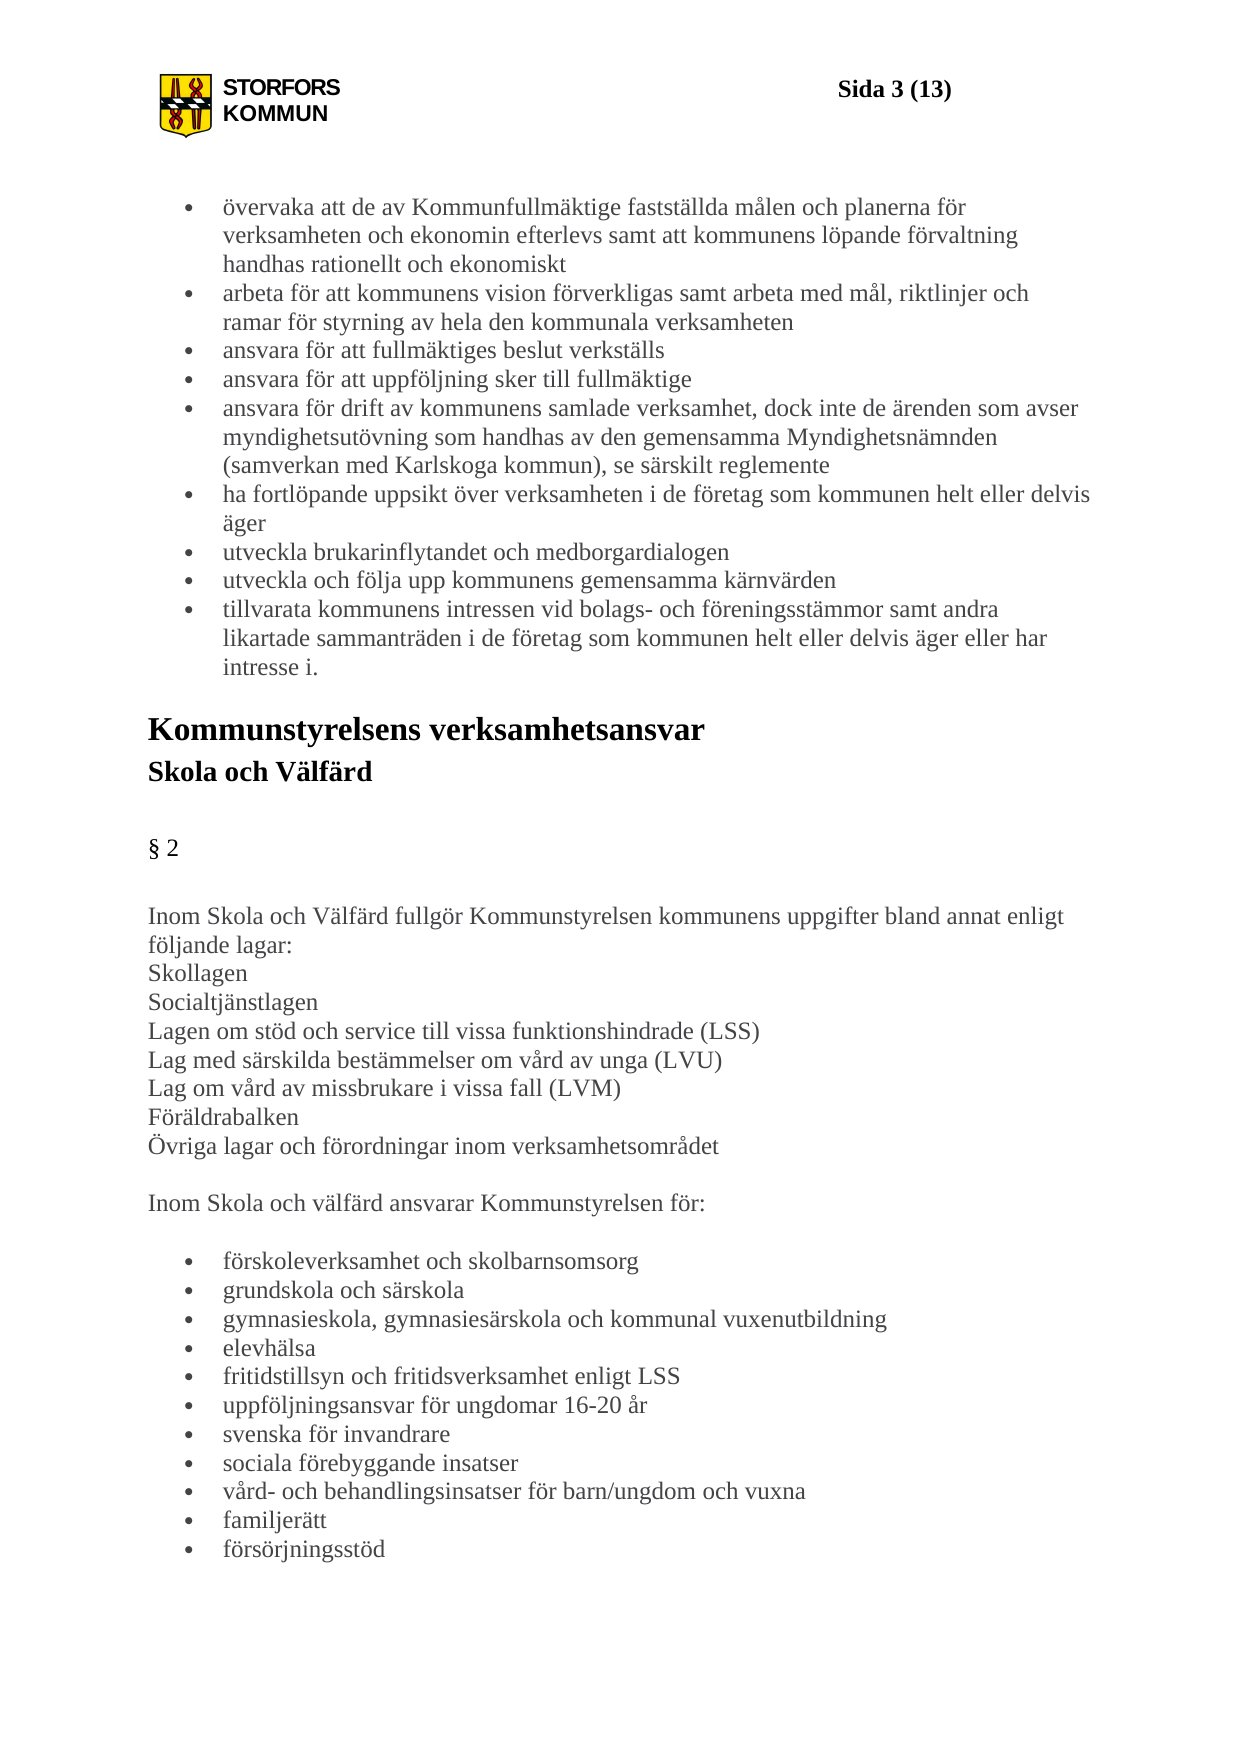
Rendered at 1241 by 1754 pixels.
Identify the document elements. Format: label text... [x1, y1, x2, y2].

list arbeta för att kommunens vision förverkligas samt arbeta med mål, riktlinjer och ramar för styrning av hela den kommunala verksamheten [185, 278, 1092, 335]
text Kommunstyrelsens verksamhetsansvar [148, 709, 1092, 747]
list sociala förebyggande insatser [185, 1448, 1092, 1476]
list grundskola och särskola [185, 1275, 1092, 1304]
list ansvara för att fullmäktiges beslut verkställs [185, 335, 1092, 364]
list utveckla och följa upp kommunens gemensamma kärnvärden [185, 565, 1092, 594]
text § 2 [148, 833, 1092, 862]
text Inom Skola och välfärd ansvarar Kommunstyrelsen för: [148, 1188, 1092, 1217]
list familjerätt [185, 1505, 1092, 1534]
list ha fortlöpande uppsikt över verksamheten i de företag som kommunen helt eller delvis äger [185, 479, 1092, 537]
list ansvara för drift av kommunens samlade verksamhet, dock inte de ärenden som avser myndighetsutövning som handhas av den gemensamma Myndighetsnämnden (samverkan med Karlskoga kommun), se särskilt reglemente [185, 393, 1092, 479]
list tillvarata kommunens intressen vid bolags- och föreningsstämmor samt andra likartade sammanträden i de företag som kommunen helt eller delvis äger eller har intresse i. [185, 594, 1092, 709]
text Inom Skola och Välfärd fullgör Kommunstyrelsen kommunens uppgifter bland annat enligt följande lagar: [148, 901, 1092, 958]
list gymnasieskola, gymnasiesärskola och kommunal vuxenutbildning [185, 1304, 1092, 1333]
list uppföljningsansvar för ungdomar 16-20 år [185, 1390, 1092, 1419]
text Skollagen Socialtjänstlagen Lagen om stöd och service till vissa funktionshindrade (LSS) Lag med särskilda bestämmelser om vård av unga (LVU) Lag om vård av missbrukare i vissa fall (LVM) Föräldrabalken Övriga lagar och förordningar inom verksamhetsområdet [148, 958, 1092, 1160]
text Skola och Välfärd [148, 754, 1092, 788]
list utveckla brukarinflytandet och medborgardialogen [185, 537, 1092, 565]
picture [158, 73, 213, 139]
list fritidstillsyn och fritidsverksamhet enligt LSS [185, 1361, 1092, 1390]
list förskoleverksamhet och skolbarnsomsorg [185, 1246, 1092, 1275]
list försörjningsstöd [185, 1534, 1092, 1563]
list elevhälsa [185, 1333, 1092, 1361]
list övervaka att de av Kommunfullmäktige fastställda målen och planerna för verksamheten och ekonomin efterlevs samt att kommunens löpande förvaltning handhas rationellt och ekonomiskt [185, 192, 1092, 278]
list svenska för invandrare [185, 1419, 1092, 1448]
list ansvara för att uppföljning sker till fullmäktige [185, 364, 1092, 393]
list vård- och behandlingsinsatser för barn/ungdom och vuxna [185, 1476, 1092, 1505]
